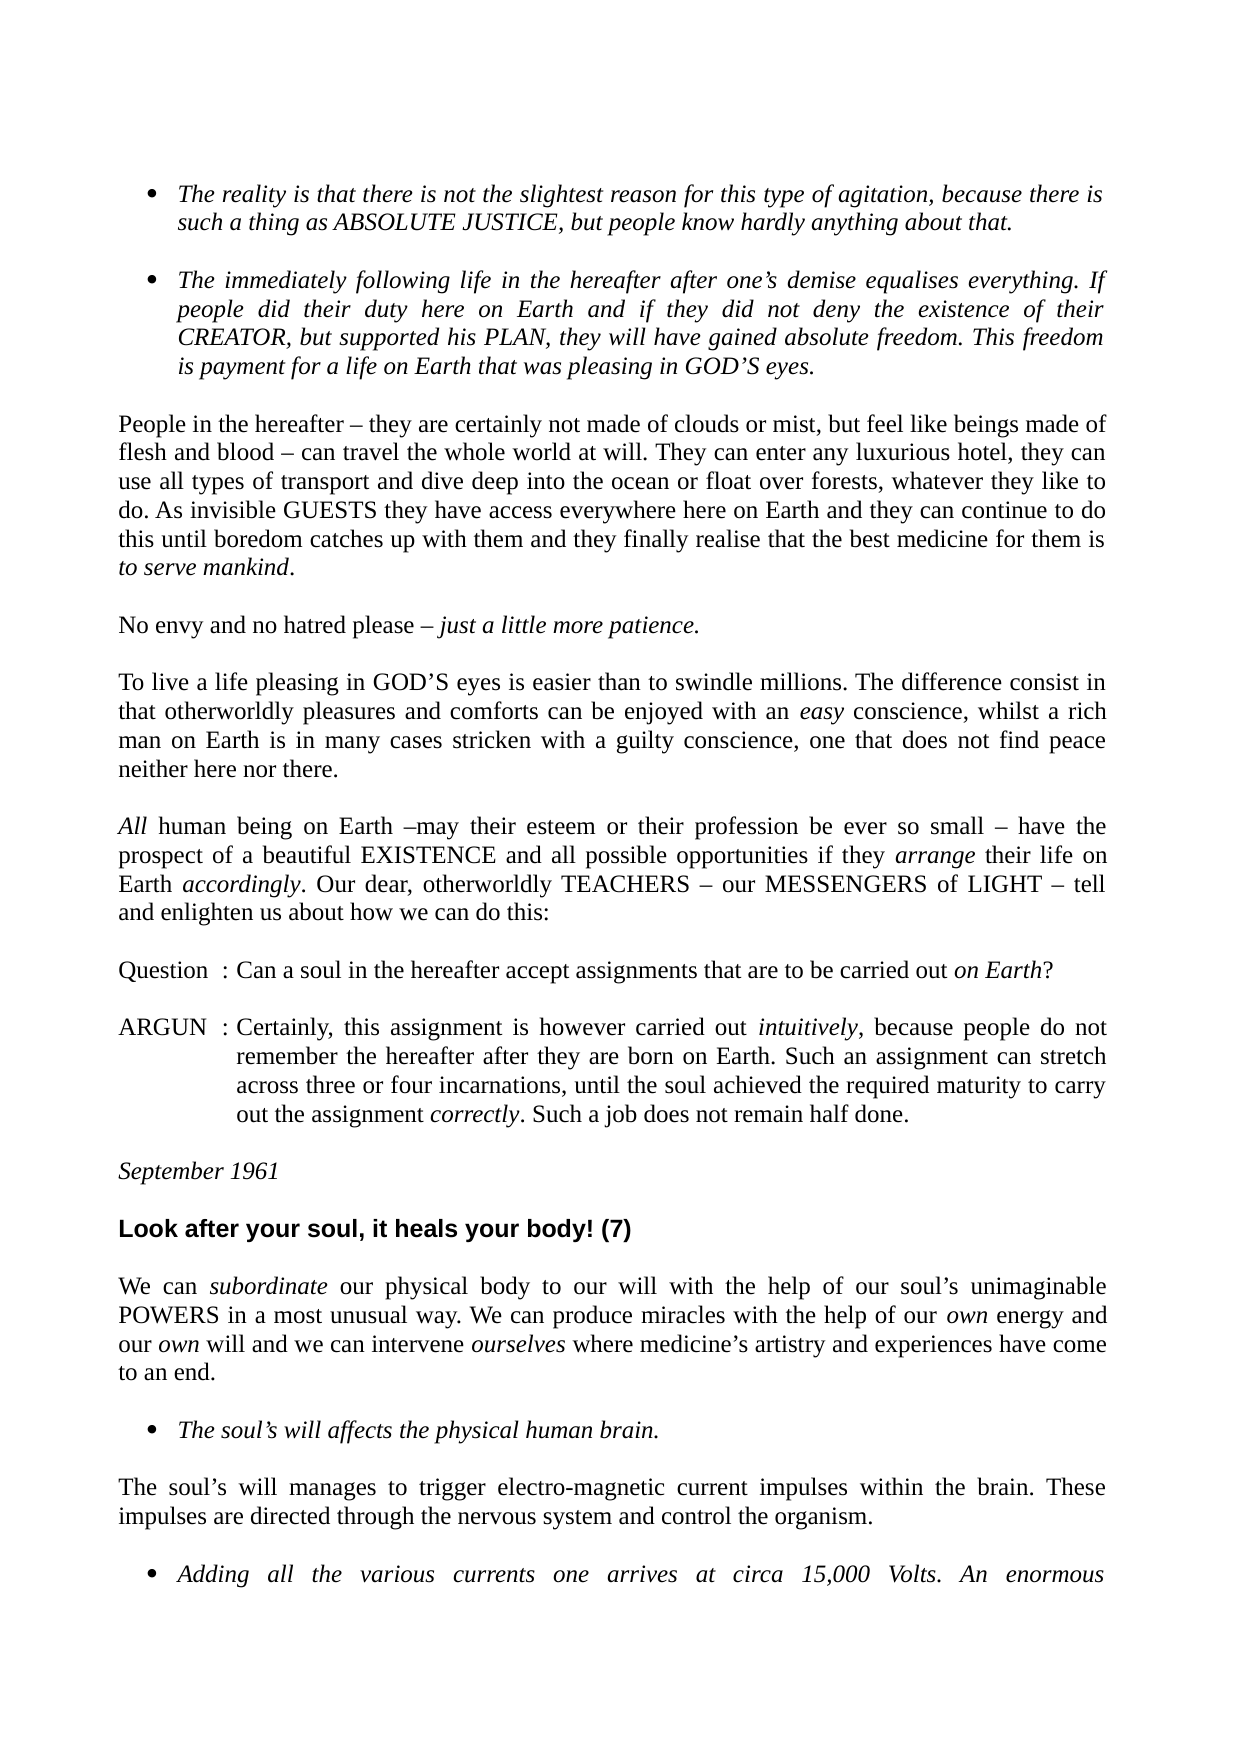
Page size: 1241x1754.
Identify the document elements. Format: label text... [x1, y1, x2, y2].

text People in the hereafter – they are certainly not made of clouds or mist, but feel like beings made of flesh and blood – can travel the whole world at will. They can enter any luxurious hotel, they can use all types of transport and dive deep into the ocean or float over forests, whatever they like to do. As invisible GUESTS they have access everywhere here on Earth and they can continue to do this until boredom catches up with them and they finally realise that the best medicine for them is to serve mankind. [118, 409, 1107, 581]
text September 1961 [118, 1156, 1107, 1185]
text Look after your soul, it heals your body! (7) [118, 1214, 1107, 1242]
text We can subordinate our physical body to our will with the help of our soul’s unimaginable POWERS in a most unusual way. We can produce miracles with the help of our own energy and our own will and we can intervene ourselves where medicine’s artistry and experiences have come to an end. [118, 1271, 1107, 1386]
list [148, 1559, 1107, 1587]
list The reality is that there is not the slightest reason for this type of agitation, because there is such a thing as ABSOLUTE JUSTICE, but people know hardly anything about that. [148, 179, 1107, 236]
text Question : Can a soul in the hereafter accept assignments that are to be carried out on Earth? [118, 955, 1107, 984]
text ARGUN : Certainly, this assignment is however carried out intuitively, because people do not remember the hereafter after they are born on Earth. Such an assignment can stretch across three or four incarnations, until the soul achieved the required maturity to carry out the assignment correctly. Such a job does not remain half done. [118, 1012, 1107, 1127]
list The immediately following life in the hereafter after one’s demise equalises everything. If people did their duty here on Earth and if they did not deny the existence of their CREATOR, but supported his PLAN, they will have gained absolute freedom. This freedom is payment for a life on Earth that was pleasing in GOD’S eyes. [148, 265, 1107, 380]
text No envy and no hatred please – just a little more patience. [118, 610, 1107, 639]
list The soul’s will affects the physical human brain. [148, 1415, 1107, 1444]
text All human being on Earth –may their esteem or their profession be ever so small – have the prospect of a beautiful EXISTENCE and all possible opportunities if they arrange their life on Earth accordingly. Our dear, otherworldly TEACHERS – our MESSENGERS of LIGHT – tell and enlighten us about how we can do this: [118, 811, 1107, 926]
text To live a life pleasing in GOD’S eyes is easier than to swindle millions. The difference consist in that otherworldly pleasures and comforts can be enjoyed with an easy conscience, whilst a rich man on Earth is in many cases stricken with a guilty conscience, one that does not find peace neither here nor there. [118, 667, 1107, 782]
text The soul’s will manages to trigger electro-magnetic current impulses within the brain. These impulses are directed through the nervous system and control the organism. [118, 1472, 1107, 1530]
